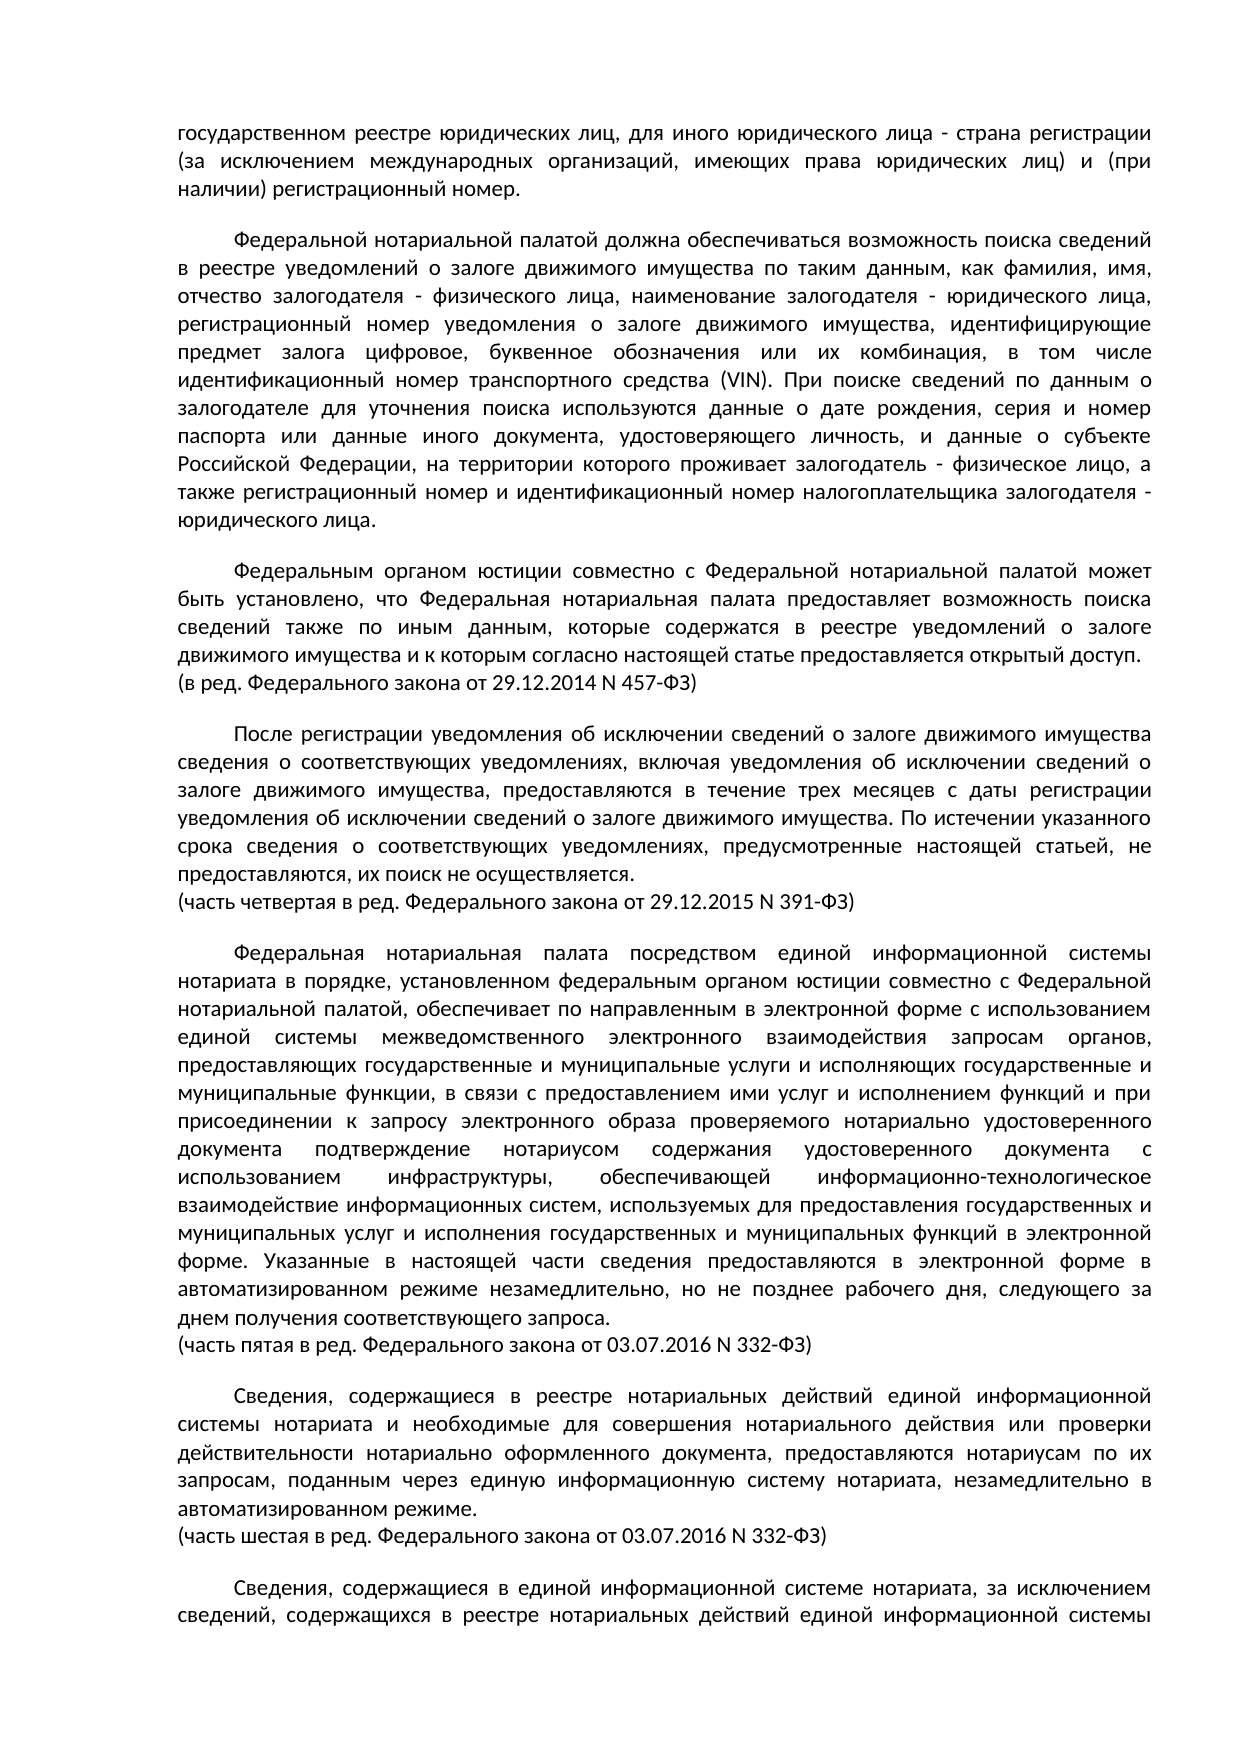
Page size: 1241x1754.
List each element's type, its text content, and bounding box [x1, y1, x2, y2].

text (в ред. Федерального закона от 29.12.2014 N 457-ФЗ) [177, 668, 1152, 696]
text После регистрации уведомления об исключении сведений о залоге движимого имущества сведения о соответствующих уведомлениях, включая уведомления об исключении сведений о залоге движимого имущества, предоставляются в течение трех месяцев с даты регистрации уведомления об исключении сведений о залоге движимого имущества. По истечении указанного срока сведения о соответствующих уведомлениях, предусмотренные настоящей статьей, не предоставляются, их поиск не осуществляется. [177, 719, 1152, 887]
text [177, 118, 1152, 202]
text Сведения, содержащиеся в реестре нотариальных действий единой информационной системы нотариата и необходимые для совершения нотариального действия или проверки действительности нотариально оформленного документа, предоставляются нотариусам по их запросам, поданным через единую информационную систему нотариата, незамедлительно в автоматизированном режиме. [177, 1382, 1152, 1522]
text Федеральная нотариальная палата посредством единой информационной системы нотариата в порядке, установленном федеральным органом юстиции совместно с Федеральной нотариальной палатой, обеспечивает по направленным в электронной форме с использованием единой системы межведомственного электронного взаимодействия запросам органов, предоставляющих государственные и муниципальные услуги и исполняющих государственные и муниципальные функции, в связи с предоставлением ими услуг и исполнением функций и при присоединении к запросу электронного образа проверяемого нотариально удостоверенного документа подтверждение нотариусом содержания удостоверенного документа с использованием инфраструктуры, обеспечивающей информационно-технологическое взаимодействие информационных систем, используемых для предоставления государственных и муниципальных услуг и исполнения государственных и муниципальных функций в электронной форме. Указанные в настоящей части сведения предоставляются в электронной форме в автоматизированном режиме незамедлительно, но не позднее рабочего дня, следующего за днем получения соответствующего запроса. [177, 938, 1152, 1331]
text Федеральной нотариальной палатой должна обеспечиваться возможность поиска сведений в реестре уведомлений о залоге движимого имущества по таким данным, как фамилия, имя, отчество залогодателя - физического лица, наименование залогодателя - юридического лица, регистрационный номер уведомления о залоге движимого имущества, идентифицирующие предмет залога цифровое, буквенное обозначения или их комбинация, в том числе идентификационный номер транспортного средства (VIN). При поиске сведений по данным о залогодателе для уточнения поиска используются данные о дате рождения, серия и номер паспорта или данные иного документа, удостоверяющего личность, и данные о субъекте Российской Федерации, на территории которого проживает залогодатель - физическое лицо, а также регистрационный номер и идентификационный номер налогоплательщика залогодателя - юридического лица. [177, 225, 1152, 533]
text (часть четвертая в ред. Федерального закона от 29.12.2015 N 391-ФЗ) [177, 887, 1152, 915]
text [177, 1573, 1152, 1629]
text Федеральным органом юстиции совместно с Федеральной нотариальной палатой может быть установлено, что Федеральная нотариальная палата предоставляет возможность поиска сведений также по иным данным, которые содержатся в реестре уведомлений о залоге движимого имущества и к которым согласно настоящей статье предоставляется открытый доступ. [177, 556, 1152, 668]
text (часть шестая в ред. Федерального закона от 03.07.2016 N 332-ФЗ) [177, 1522, 1152, 1550]
text (часть пятая в ред. Федерального закона от 03.07.2016 N 332-ФЗ) [177, 1331, 1152, 1359]
